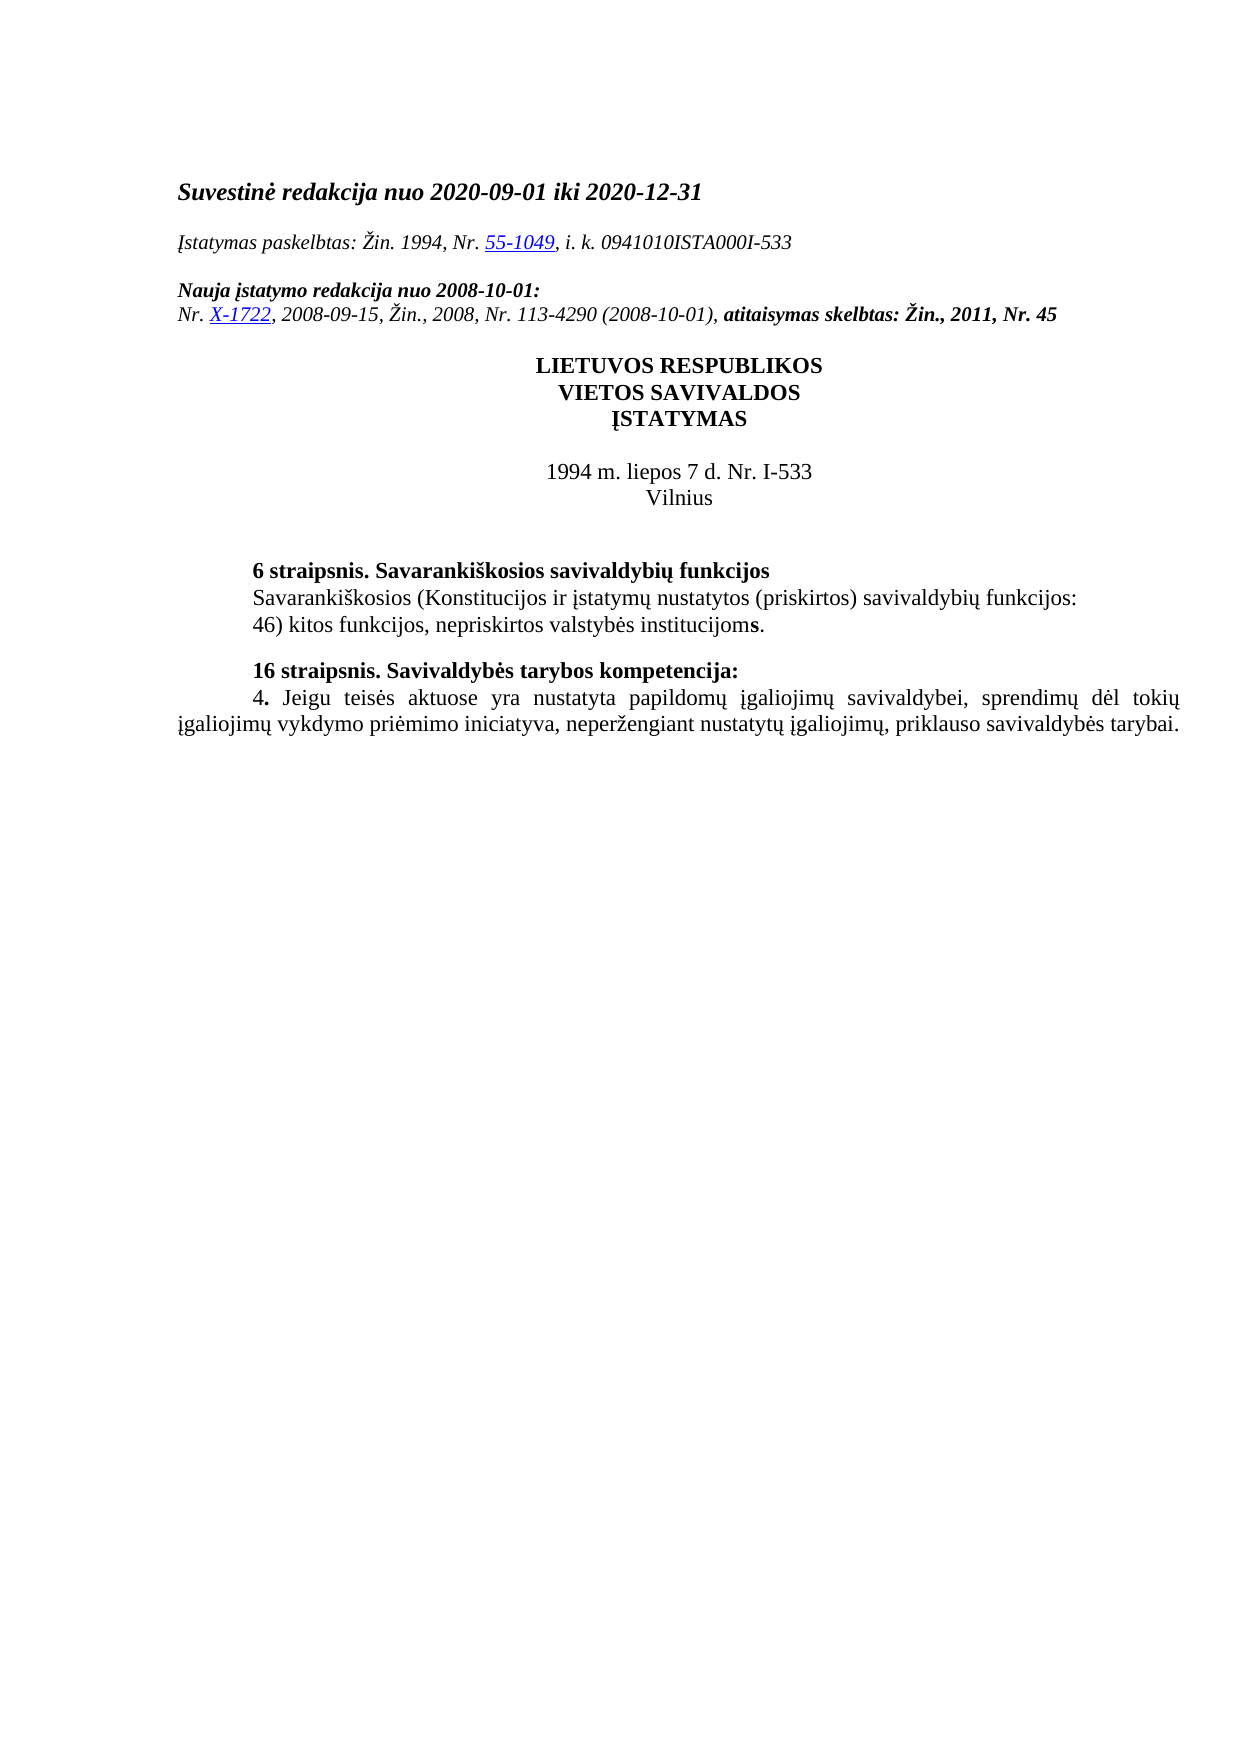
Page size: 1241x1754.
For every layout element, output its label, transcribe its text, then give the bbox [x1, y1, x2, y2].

text 6 straipsnis. Savarankiškosios savivaldybių funkcijos [177, 558, 1181, 584]
text 4. Jeigu teisės aktuose yra nustatyta papildomų įgaliojimų savivaldybei, sprendimų dėl tokių įgaliojimų vykdymo priėmimo iniciatyva, neperžengiant nustatytų įgaliojimų, priklauso savivaldybės tarybai. [177, 683, 1181, 736]
text Įstatymas paskelbtas: Žin. 1994, Nr. 55-1049, i. k. 0941010ISTA000I-533 [177, 230, 1181, 254]
text 16 straipsnis. Savivaldybės tarybos kompetencija: [177, 657, 1181, 683]
text Vilnius [177, 484, 1181, 511]
text . liepos 7 d. Nr. I-533 [177, 458, 1181, 484]
text Nr. X-1722, 2008-09-15, Žin., 2008, Nr. 113-4290 (2008-10-01), atitaisymas skelbtas: Žin., 2011, Nr. 45 [177, 302, 1181, 326]
text 46) kitos funkcijos, nepriskirtos valstybės institucijoms. [177, 610, 1181, 638]
text ĮSTATYMAS [177, 405, 1181, 432]
text Nauja įstatymo redakcija nuo 2008-10-01: [177, 278, 1181, 302]
text Suvestinė redakcija nuo 2020-09-01 iki 2020-12-31 [177, 177, 1181, 206]
text Savarankiškosios (Konstitucijos ir įstatymų nustatytos (priskirtos) savivaldybių funkcijos: [177, 584, 1181, 610]
text LIETUVOS RESPUBLIKOS [177, 353, 1181, 379]
text VIETOS SAVIVALDOS [177, 379, 1181, 405]
